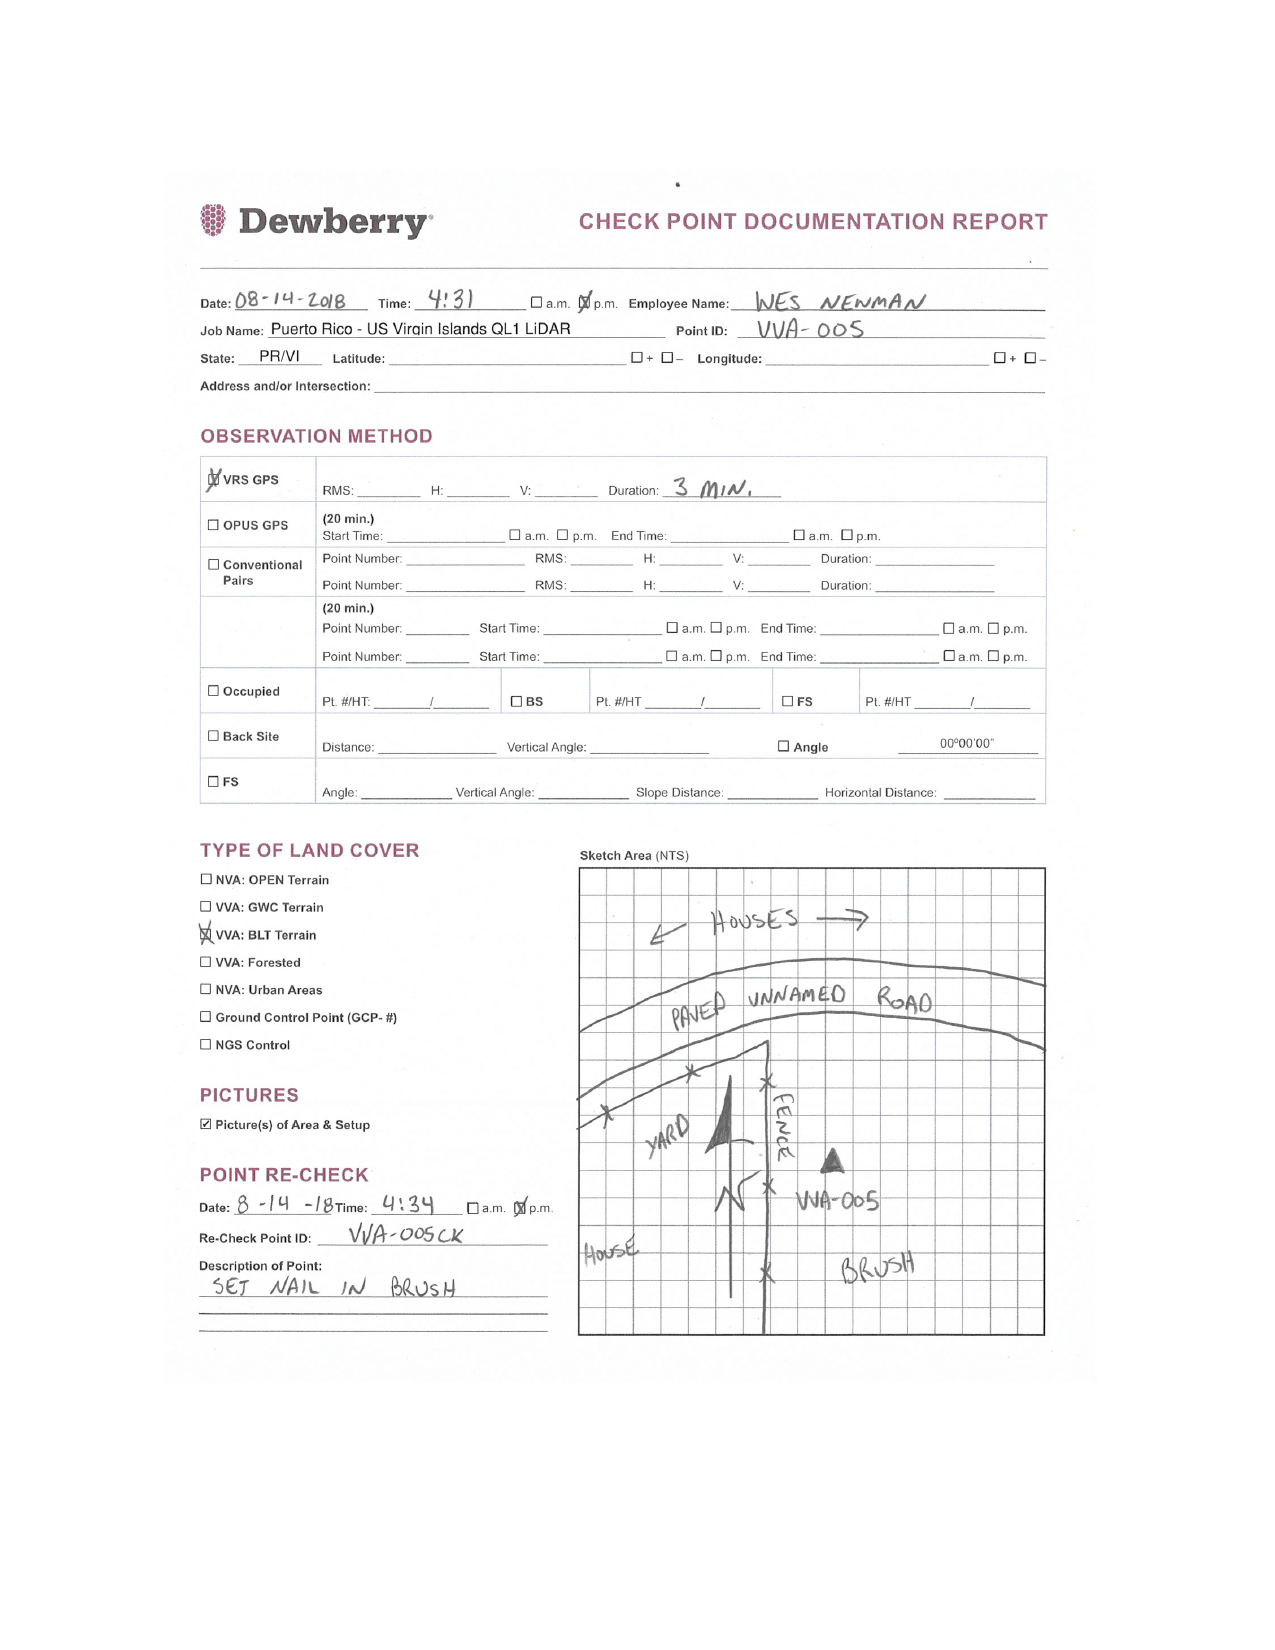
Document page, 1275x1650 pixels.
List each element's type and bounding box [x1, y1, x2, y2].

picture [150, 150, 1125, 1396]
